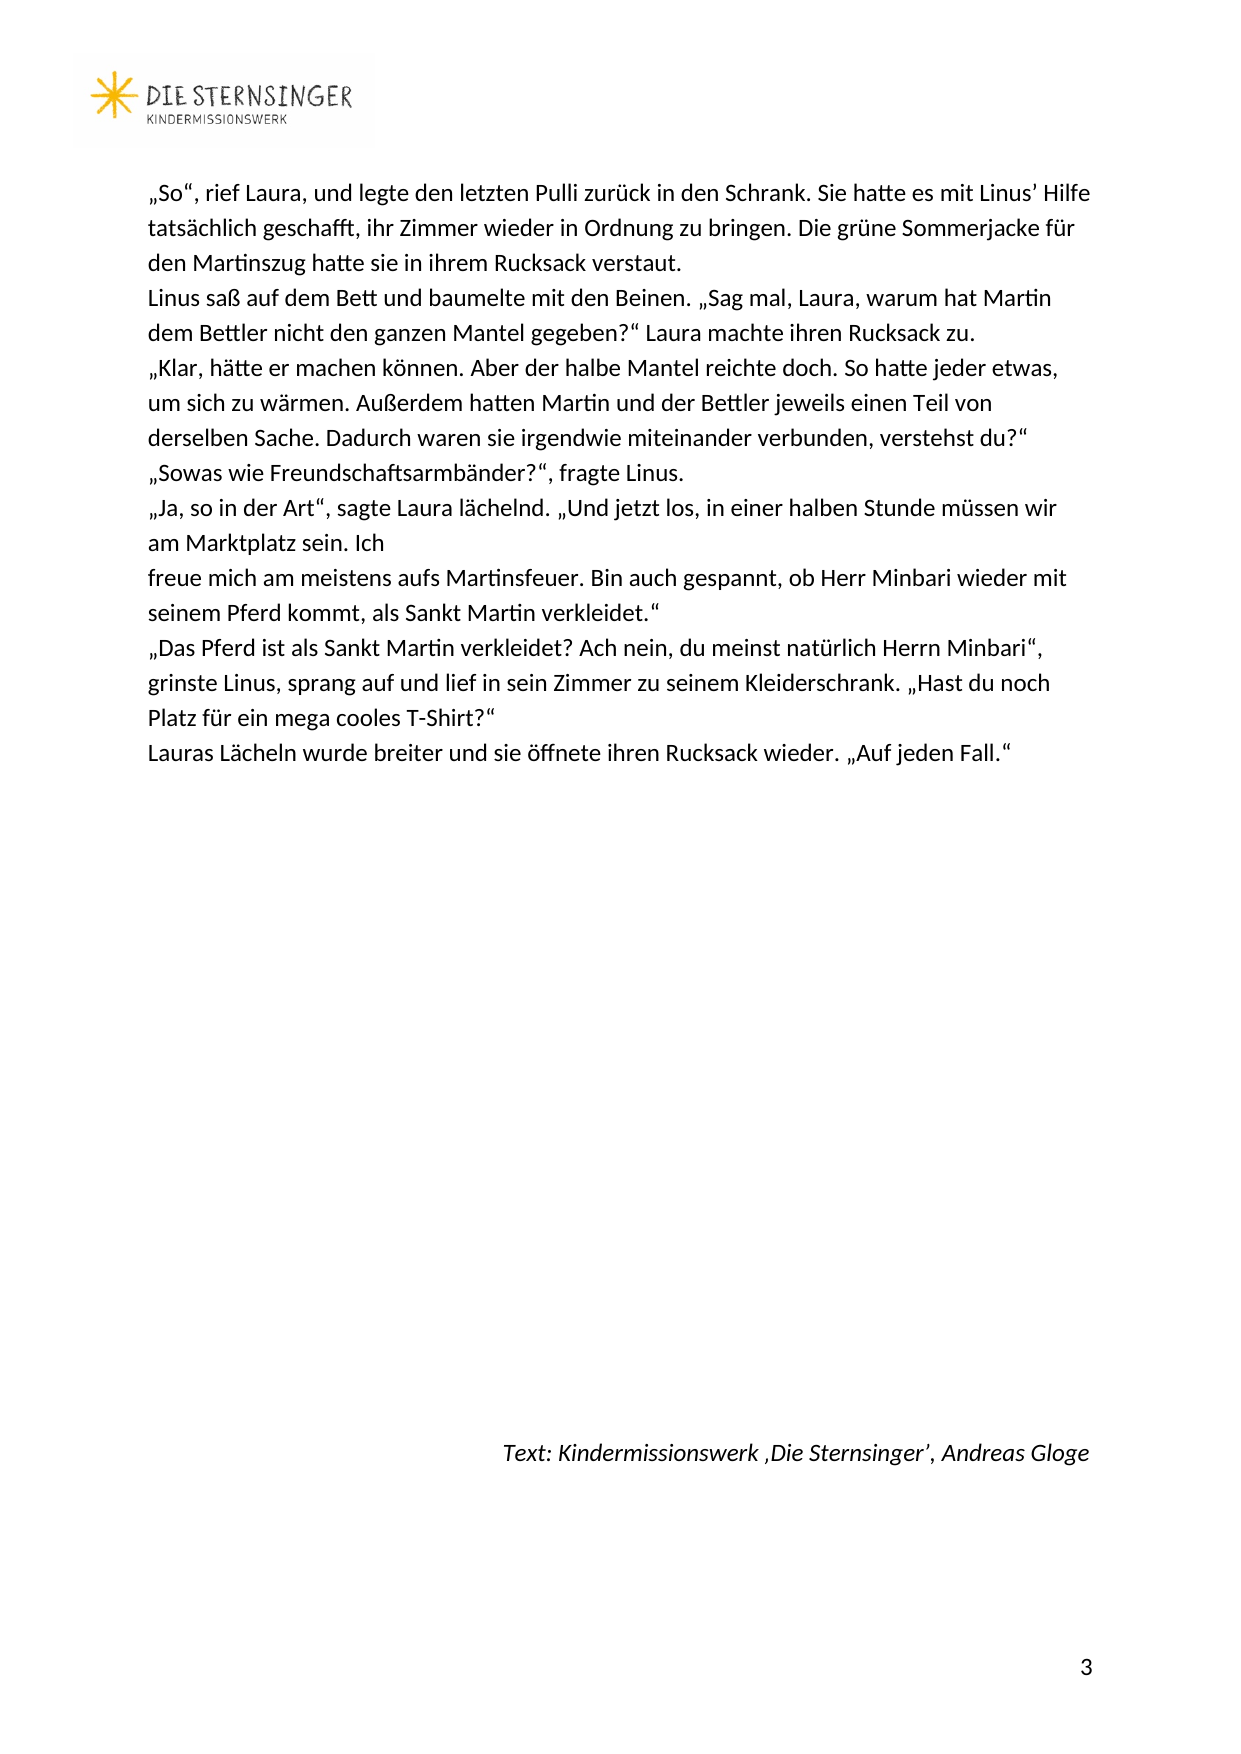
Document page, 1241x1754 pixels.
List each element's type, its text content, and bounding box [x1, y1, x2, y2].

text „Klar, hätte er machen können. Aber der halbe Mantel reichte doch. So hatte jeder etwas, um sich zu wärmen. Außerdem hatten Martin und der Bettler jeweils einen Teil von derselben Sache. Dadurch waren sie irgendwie miteinander verbunden, verstehst du?“ [148, 352, 1093, 453]
text „So“, rief Laura, und legte den letzten Pulli zurück in den Schrank. Sie hatte es mit Linus’ Hilfe tatsächlich geschafft, ihr Zimmer wieder in Ordnung zu bringen. Die grüne Sommerjacke für den Martinszug hatte sie in ihrem Rucksack verstaut. [148, 177, 1093, 278]
text Lauras Lächeln wurde breiter und sie öffnete ihren Rucksack wieder. „Auf jeden Fall.“ [148, 737, 1093, 768]
text Text: Kindermissionswerk ‚Die Sternsinger’, Andreas Gloge [148, 1437, 1093, 1468]
text Linus saß auf dem Bett und baumelte mit den Beinen. „Sag mal, Laura, warum hat Martin dem Bettler nicht den ganzen Mantel gegeben?“ Laura machte ihren Rucksack zu. [148, 282, 1093, 348]
text „Ja, so in der Art“, sagte Laura lächelnd. „Und jetzt los, in einer halben Stunde müssen wir am Marktplatz sein. Ich [148, 492, 1093, 558]
text „Das Pferd ist als Sankt Martin verkleidet? Ach nein, du meinst natürlich Herrn Minbari“, grinste Linus, sprang auf und lief in sein Zimmer zu seinem Kleiderschrank. „Hast du noch Platz für ein mega cooles T-Shirt?“ [148, 632, 1093, 733]
text „Sowas wie Freundschaftsarmbänder?“, fragte Linus. [148, 457, 1093, 488]
text freue mich am meistens aufs Martinsfeuer. Bin auch gespannt, ob Herr Minbari wieder mit seinem Pferd kommt, als Sankt Martin verkleidet.“ [148, 562, 1093, 628]
picture [72, 53, 375, 148]
